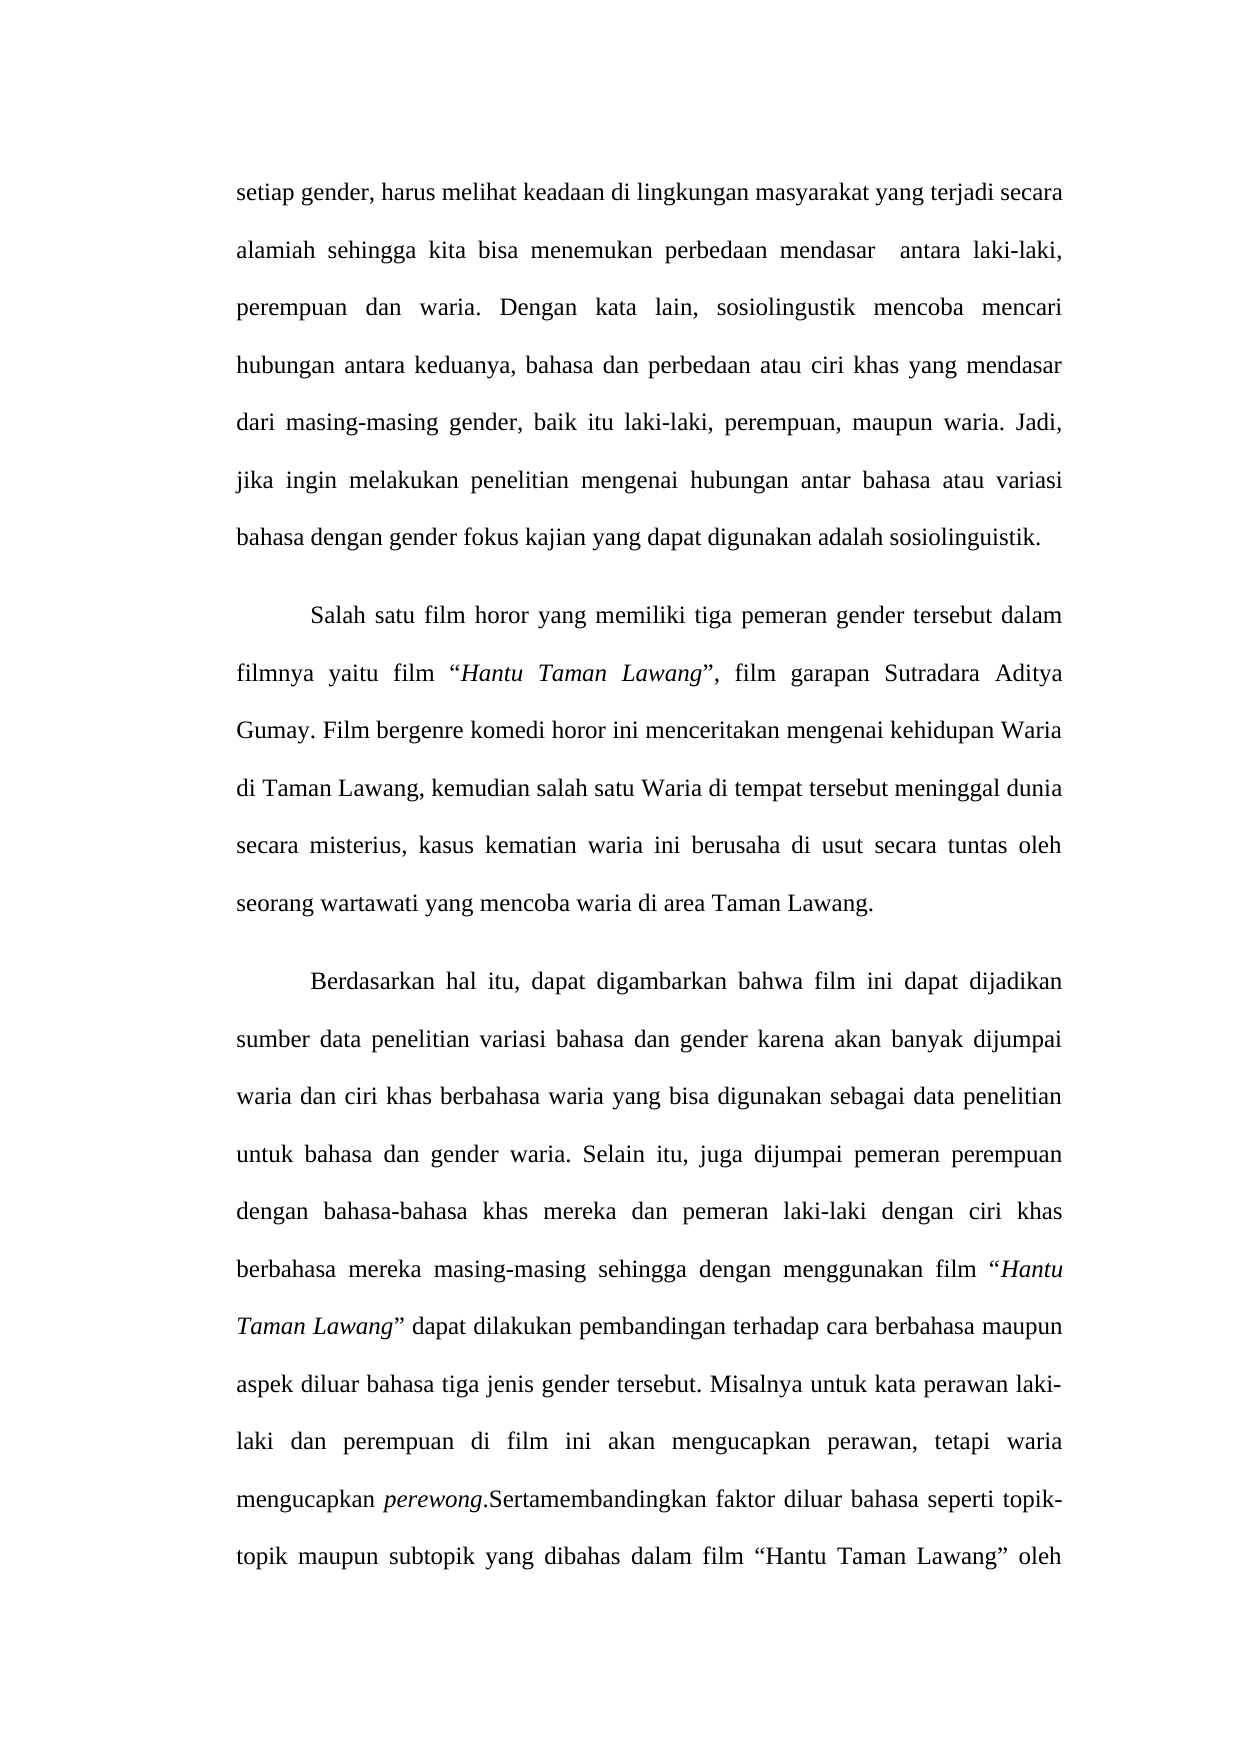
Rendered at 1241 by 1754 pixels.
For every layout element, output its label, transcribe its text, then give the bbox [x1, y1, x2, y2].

text Salah satu film horor yang memiliki tiga pemeran gender tersebut dalam filmnya yaitu film “Hantu Taman Lawang”, film garapan Sutradara Aditya Gumay. Film bergenre komedi horor ini menceritakan mengenai kehidupan Waria di Taman Lawang, kemudian salah satu Waria di tempat tersebut meninggal dunia secara misterius, kasus kematian waria ini berusaha di usut secara tuntas oleh seorang wartawati yang mencoba waria di area Taman Lawang. [236, 601, 1063, 917]
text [236, 177, 1063, 551]
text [236, 966, 1063, 1570]
